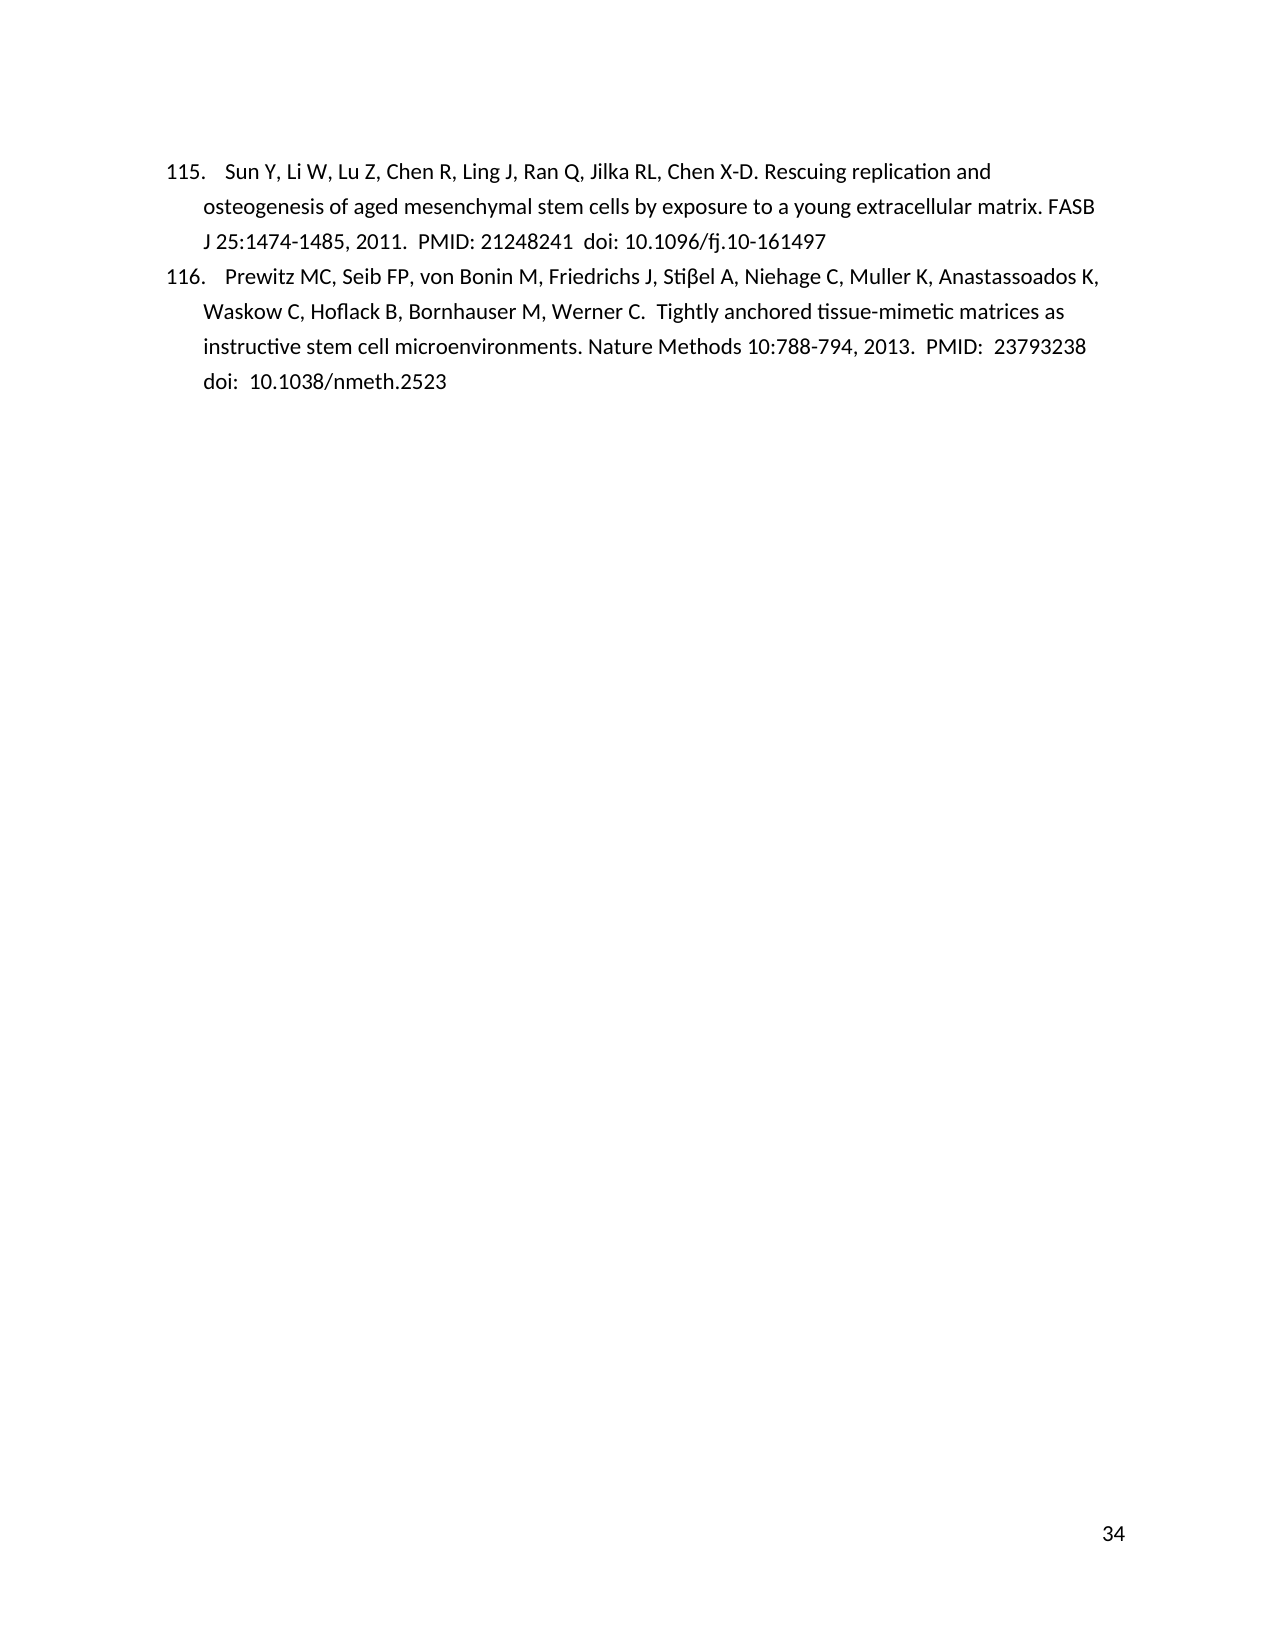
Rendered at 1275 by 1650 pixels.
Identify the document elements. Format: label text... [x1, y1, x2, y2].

list Sun Y, Li W, Lu Z, Chen R, Ling J, Ran Q, Jilka RL, Chen X-D. Rescuing replication and osteogenesis of aged mesenchymal stem cells by exposure to a young extracellular matrix. FASB J 25:1474-1485, 2011. PMID: 21248241 doi: 10.1096/fj.10-161497 [166, 150, 1102, 255]
list Prewitz MC, Seib FP, von Bonin M, Friedrichs J, Stiβel A, Niehage C, Muller K, Anastassoados K, Waskow C, Hoflack B, Bornhauser M, Werner C. Tightly anchored tissue-mimetic matrices as instructive stem cell microenvironments. Nature Methods 10:788-794, 2013. PMID: 23793238 doi: 10.1038/nmeth.2523 [166, 255, 1102, 395]
